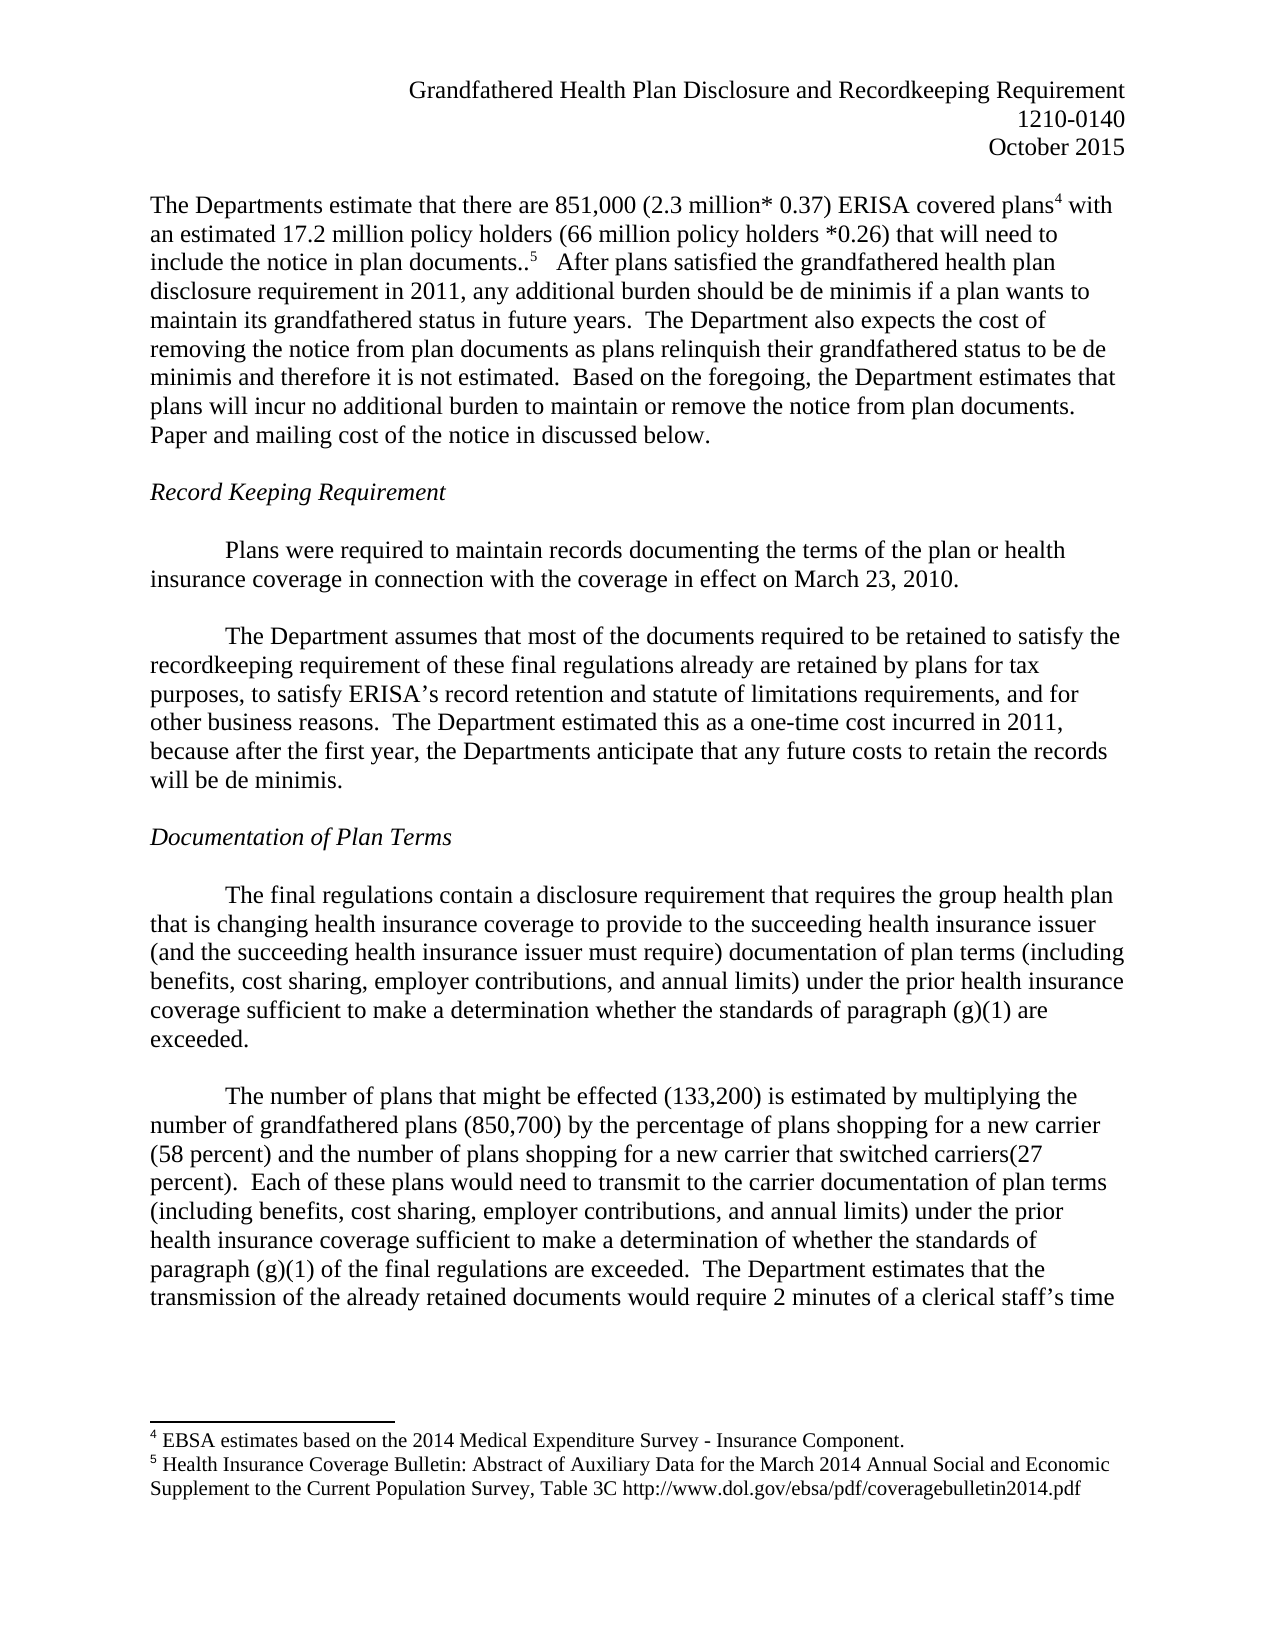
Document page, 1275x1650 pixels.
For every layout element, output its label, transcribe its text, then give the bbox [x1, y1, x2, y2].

text Documentation of Plan Terms [150, 822, 1125, 880]
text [150, 1081, 1125, 1340]
text The final regulations contain a disclosure requirement that requires the group health plan that is changing health insurance coverage to provide to the succeeding health insurance issuer (and the succeeding health insurance issuer must require) documentation of plan terms (including benefits, cost sharing, employer contributions, and annual limits) under the prior health insurance coverage sufficient to make a determination whether the standards of paragraph (g)(1) are exceeded. [150, 880, 1125, 1052]
text The Departments estimate that there are 851,000 (2.3 million* 0.37) ERISA covered plans with an estimated 17.2 million policy holders (66 million policy holders *0.26) that will need to include the notice in plan documents.. After plans satisfied the grandfathered health plan disclosure requirement in 2011, any additional burden should be de minimis if a plan wants to maintain its grandfathered status in future years. The Department also expects the cost of removing the notice from plan documents as plans relinquish their grandfathered status to be de minimis and therefore it is not estimated. Based on the foregoing, the Department estimates that plans will incur no additional burden to maintain or remove the notice from plan documents. Paper and mailing cost of the notice in discussed below. Record Keeping Requirement Plans were required to maintain records documenting the terms of the plan or health insurance coverage in connection with the coverage in effect on March 23, 2010. [150, 190, 1125, 592]
text The Department assumes that most of the documents required to be retained to satisfy the recordkeeping requirement of these final regulations already are retained by plans for tax purposes, to satisfy ERISA’s record retention and statute of limitations requirements, and for other business reasons. The Department estimated this as a one-time cost incurred in 2011, because after the first year, the Departments anticipate that any future costs to retain the records will be de minimis. [150, 621, 1125, 822]
